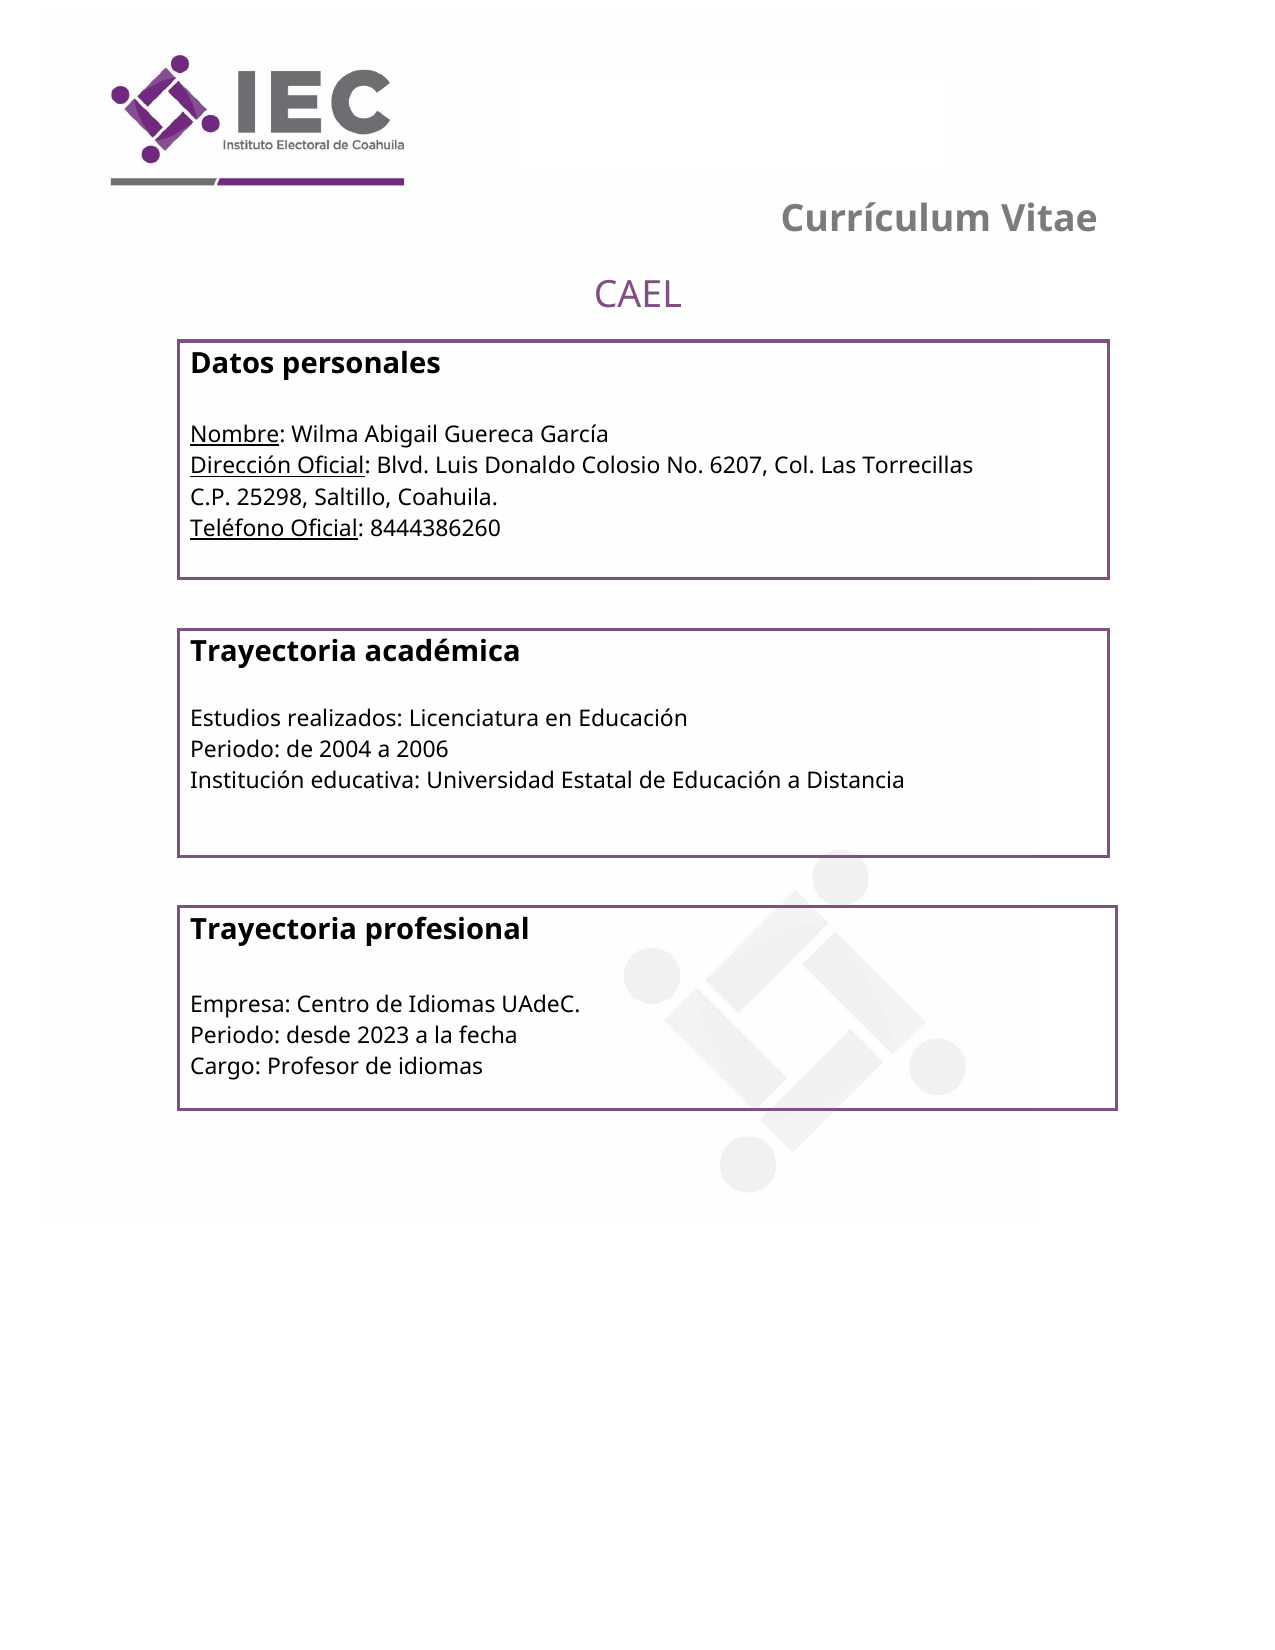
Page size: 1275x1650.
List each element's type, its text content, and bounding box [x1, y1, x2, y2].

text CAEL [267, 267, 1008, 318]
table_header Trayectoria académica Estudios realizados: Licenciatura en Educación Periodo: de 2004 a 2006 Institución educativa: Universidad Estatal de Educación a Distancia [180, 631, 1107, 854]
text Currículum Vitae [177, 192, 1098, 243]
picture [42, 12, 1035, 1225]
table_header Trayectoria profesional Empresa: Centro de Idiomas UAdeC. Periodo: desde 2023 a la fecha Cargo: Profesor de idiomas [180, 908, 1115, 1108]
table_header Datos personales Nombre: Wilma Abigail Guereca García Dirección Oficial: Blvd. Luis Donaldo Colosio No. 6207, Col. Las Torrecillas C.P. 25298, Saltillo, Coahuila. Teléfono Oficial: 8444386260 [180, 343, 1107, 577]
